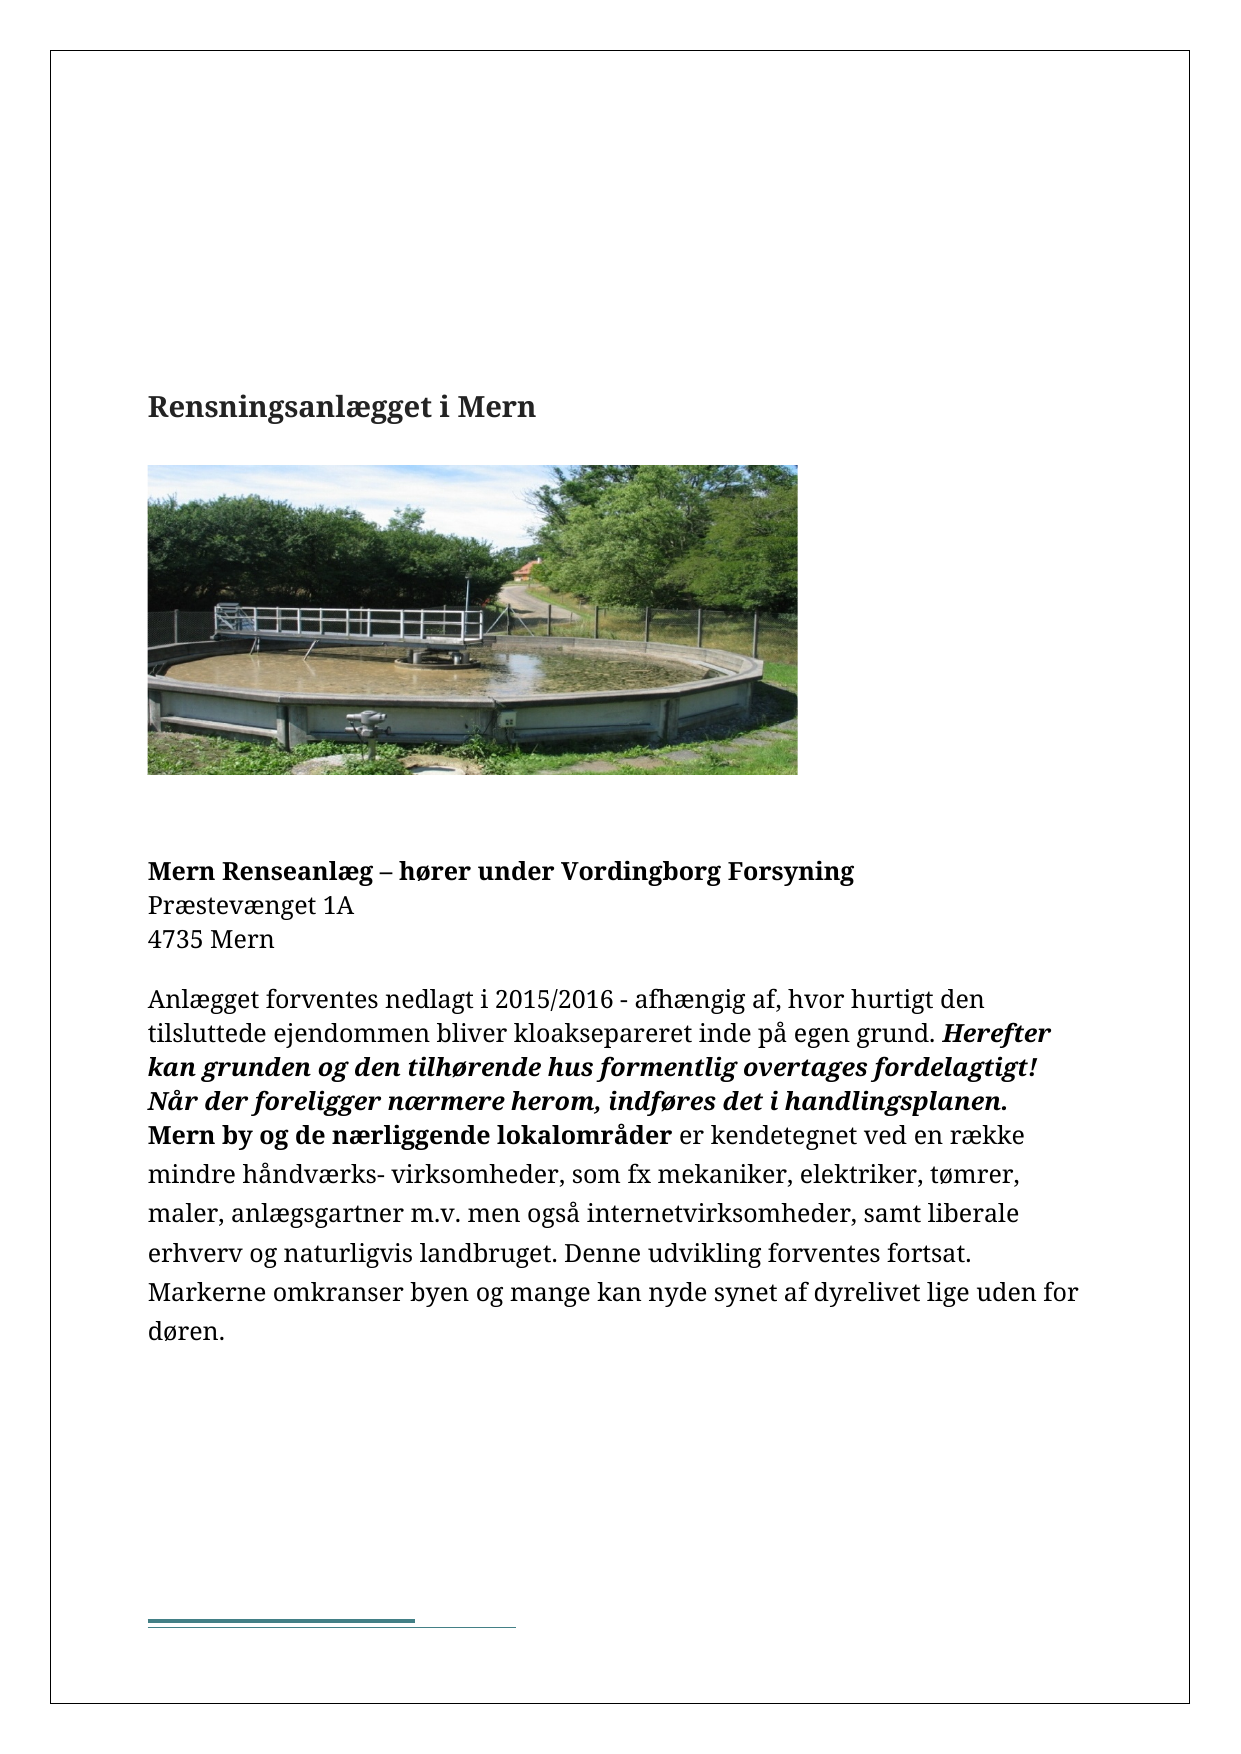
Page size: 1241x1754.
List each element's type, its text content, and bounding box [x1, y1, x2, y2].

picture [147, 465, 798, 775]
text Mern Renseanlæg – hører under Vordingborg Forsyning Præstevænget 1A 4735 Mern Anlægget forventes nedlagt i 2015/2016 - afhængig af, hvor hurtigt den tilsluttede ejendommen bliver kloaksepareret inde på egen grund. Herefter kan grunden og den tilhørende hus formentlig overtages fordelagtigt! Når der foreligger nærmere herom, indføres det i handlingsplanen. [148, 854, 1093, 1118]
text Mern by og de nærliggende lokalområder er kendetegnet ved en række mindre håndværks- virksomheder, som fx mekaniker, elektriker, tømrer, maler, anlægsgartner m.v. men også internetvirksomheder, samt liberale erhverv og naturligvis landbruget. Denne udvikling forventes fortsat. Markerne omkranser byen og mange kan nyde synet af dyrelivet lige uden for døren. [148, 1118, 1093, 1348]
text Rensningsanlægget i Mern [148, 386, 1093, 426]
